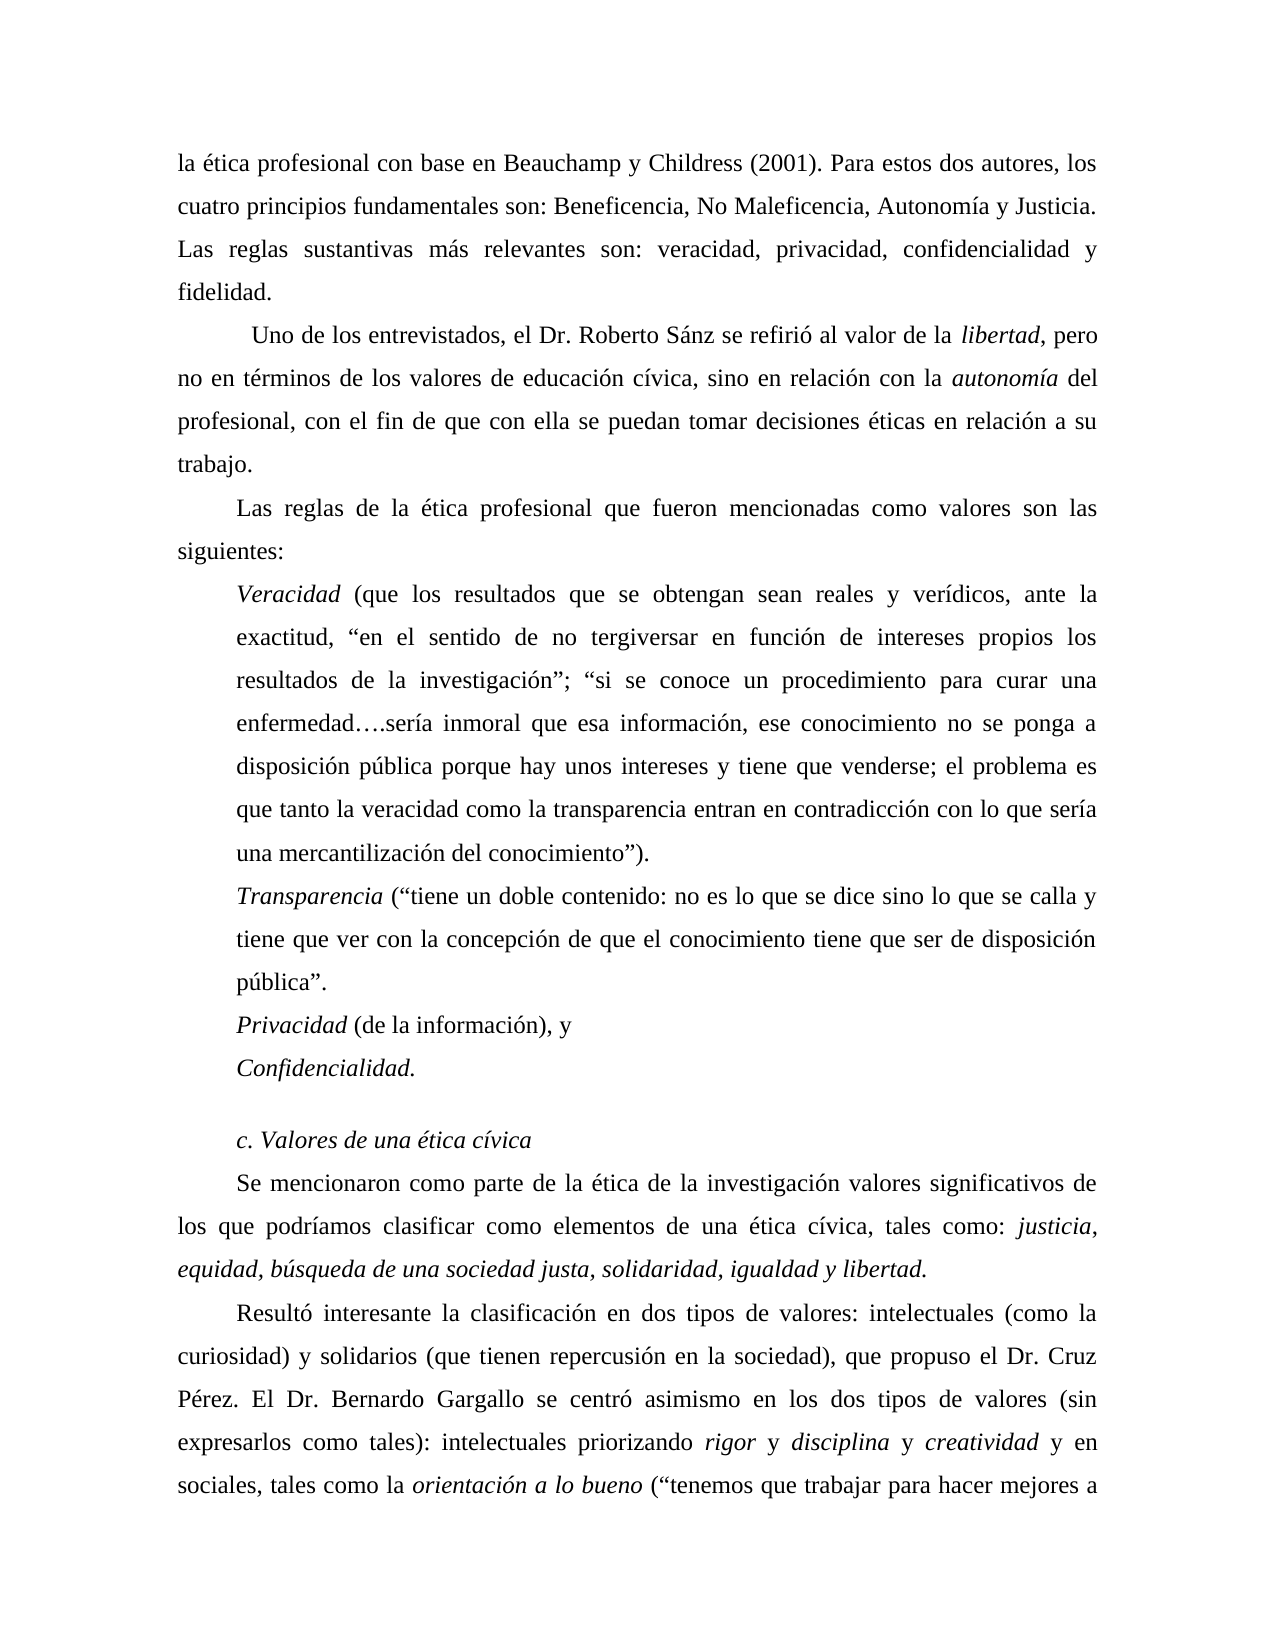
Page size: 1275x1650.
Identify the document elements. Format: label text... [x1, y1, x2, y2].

text Uno de los entrevistados, el Dr. Roberto Sánz se refirió al valor de la libertad, pero no en términos de los valores de educación cívica, sino en relación con la autonomía del profesional, con el fin de que con ella se puedan tomar decisiones éticas en relación a su trabajo. [177, 320, 1098, 478]
text Se mencionaron como parte de la ética de la investigación valores significativos de los que podríamos clasificar como elementos de una ética cívica, tales como: justicia, equidad, búsqueda de una sociedad justa, solidaridad, igualdad y libertad. [177, 1168, 1098, 1283]
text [177, 1298, 1098, 1499]
text Las reglas de la ética profesional que fueron mencionadas como valores son las siguientes: [177, 493, 1098, 564]
text Transparencia (“tiene un doble contenido: no es lo que se dice sino lo que se calla y tiene que ver con la concepción de que el conocimiento tiene que ser de disposición pública”. [236, 881, 1098, 996]
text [177, 148, 1098, 306]
text Confidencialidad. [236, 1053, 1098, 1082]
text c. Valores de una ética cívica [236, 1125, 1098, 1154]
text Privacidad (de la información), y [236, 1010, 1098, 1039]
text Veracidad (que los resultados que se obtengan sean reales y verídicos, ante la exactitud, “en el sentido de no tergiversar en función de intereses propios los resultados de la investigación”; “si se conoce un procedimiento para curar una enfermedad….sería inmoral que esa información, ese conocimiento no se ponga a disposición pública porque hay unos intereses y tiene que venderse; el problema es que tanto la veracidad como la transparencia entran en contradicción con lo que sería una mercantilización del conocimiento”). [236, 579, 1098, 866]
